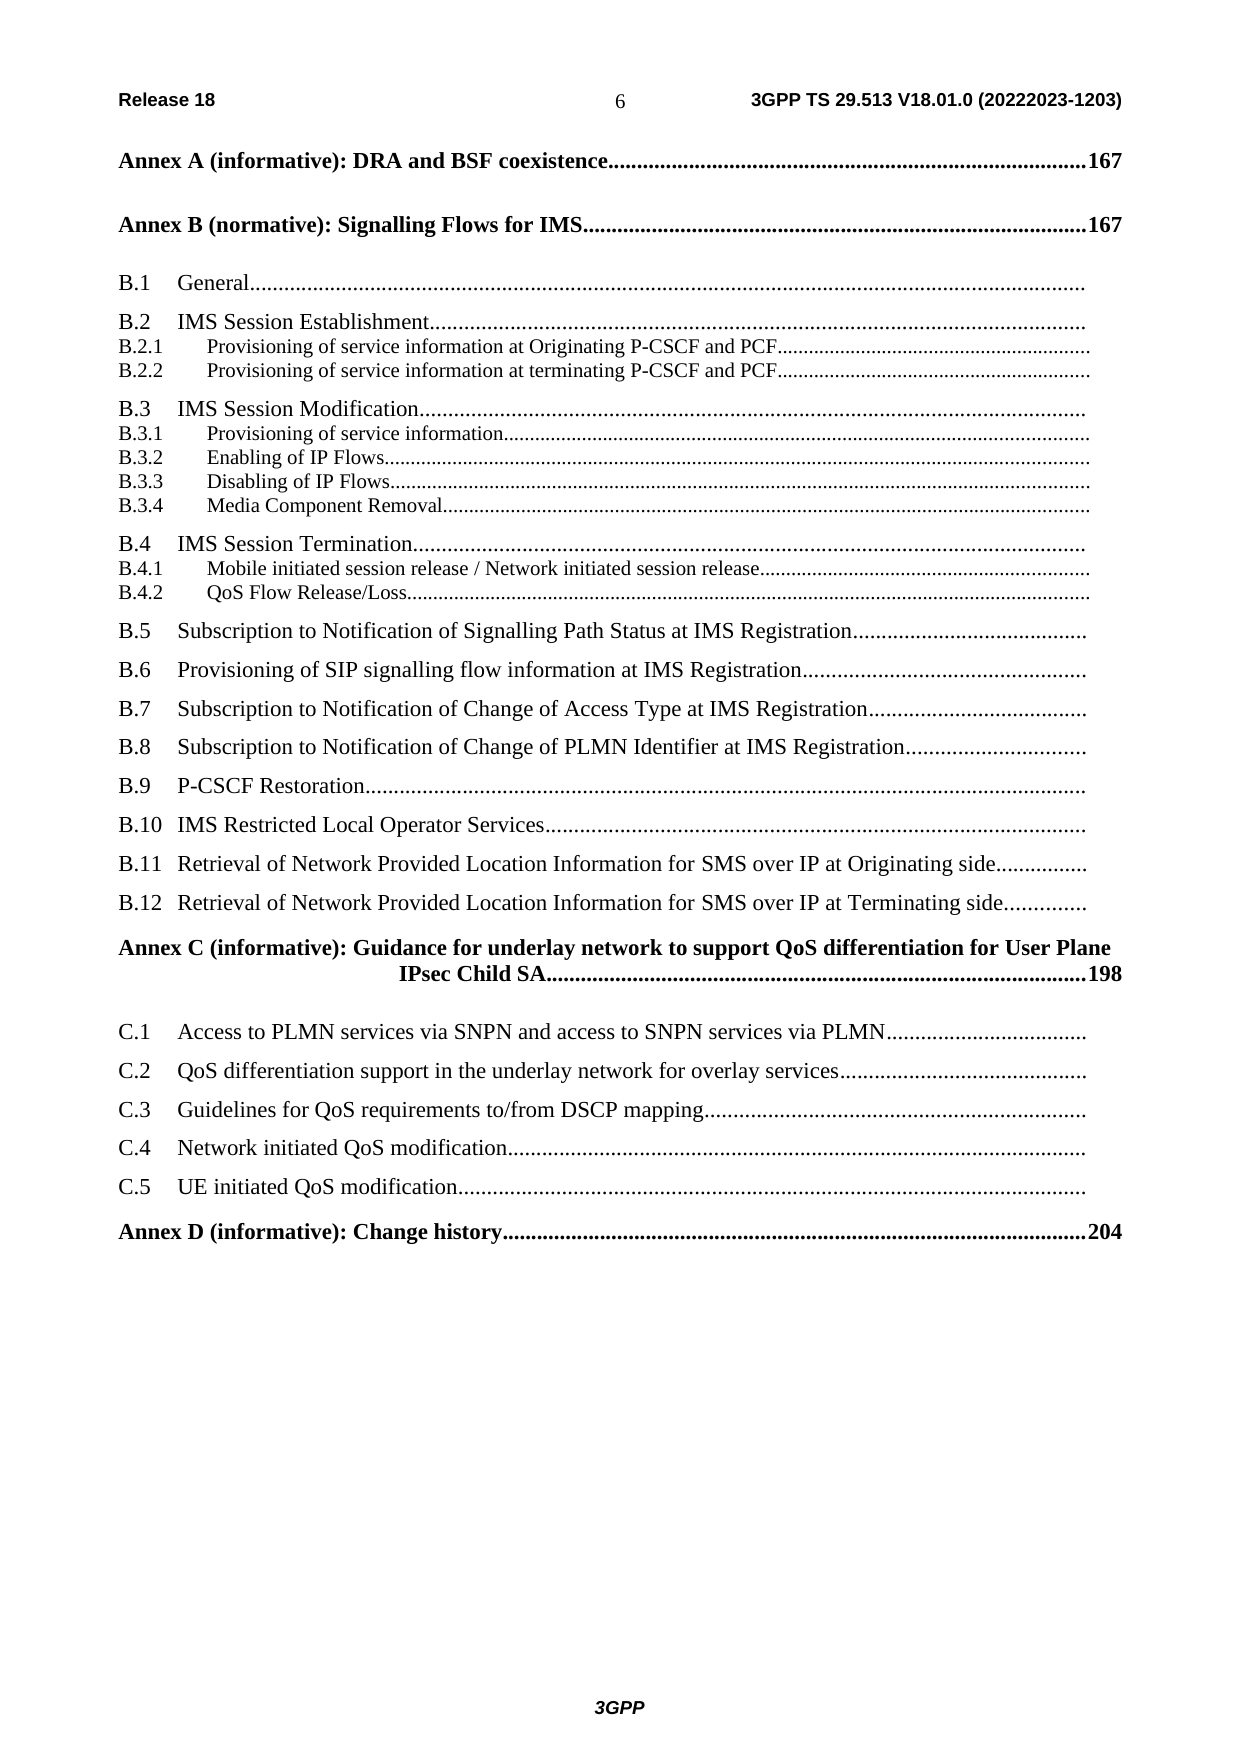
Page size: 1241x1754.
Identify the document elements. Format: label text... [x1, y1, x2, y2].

text B.12 Retrieval of Network Provided Location Information for SMS over IP at Terminating side 197 [118, 889, 1078, 915]
text Annex C (informative): Guidance for underlay network to support QoS differentiation for User Plane IPsec Child SA 198 [118, 934, 1122, 987]
text C.3 Guidelines for QoS requirements to/from DSCP mapping 199 [118, 1096, 1078, 1122]
text C.5 UE initiated QoS modification 201 [118, 1173, 1078, 1200]
text B.4.1 Mobile initiated session release / Network initiated session release 187 [118, 556, 1078, 580]
text Annex A (informative): DRA and BSF coexistence 167 [118, 147, 1122, 174]
text B.4 IMS Session Termination 187 [118, 530, 1078, 556]
text B.2.2 Provisioning of service information at terminating P-CSCF and PCF 173 [118, 358, 1078, 382]
text B.3.4 Media Component Removal 186 [118, 493, 1078, 517]
text B.3.1 Provisioning of service information 178 [118, 421, 1078, 445]
text Annex D (informative): Change history 204 [118, 1218, 1122, 1245]
text B.8 Subscription to Notification of Change of PLMN Identifier at IMS Registration 193 [118, 733, 1078, 760]
text B.9 P-CSCF Restoration 194 [118, 772, 1078, 799]
text B.6 Provisioning of SIP signalling flow information at IMS Registration 191 [118, 656, 1078, 682]
text B.2.1 Provisioning of service information at Originating P-CSCF and PCF 168 [118, 334, 1078, 358]
text B.10 IMS Restricted Local Operator Services 195 [118, 811, 1078, 837]
text B.11 Retrieval of Network Provided Location Information for SMS over IP at Originating side 195 [118, 850, 1078, 876]
text B.3 IMS Session Modification 178 [118, 395, 1078, 421]
text C.4 Network initiated QoS modification 200 [118, 1134, 1078, 1161]
text B.4.2 QoS Flow Release/Loss 189 [118, 580, 1078, 604]
text B.3.2 Enabling of IP Flows 184 [118, 445, 1078, 469]
text B.2 IMS Session Establishment 168 [118, 308, 1078, 334]
text B.7 Subscription to Notification of Change of Access Type at IMS Registration 192 [118, 694, 1078, 721]
text C.2 QoS differentiation support in the underlay network for overlay services 198 [118, 1057, 1078, 1083]
text Annex B (normative): Signalling Flows for IMS 167 [118, 211, 1122, 238]
text C.1 Access to PLMN services via SNPN and access to SNPN services via PLMN 198 [118, 1018, 1078, 1044]
text B.3.3 Disabling of IP Flows 185 [118, 469, 1078, 493]
text B.5 Subscription to Notification of Signalling Path Status at IMS Registration 189 [118, 617, 1078, 643]
text B.1 General 168 [118, 269, 1078, 295]
